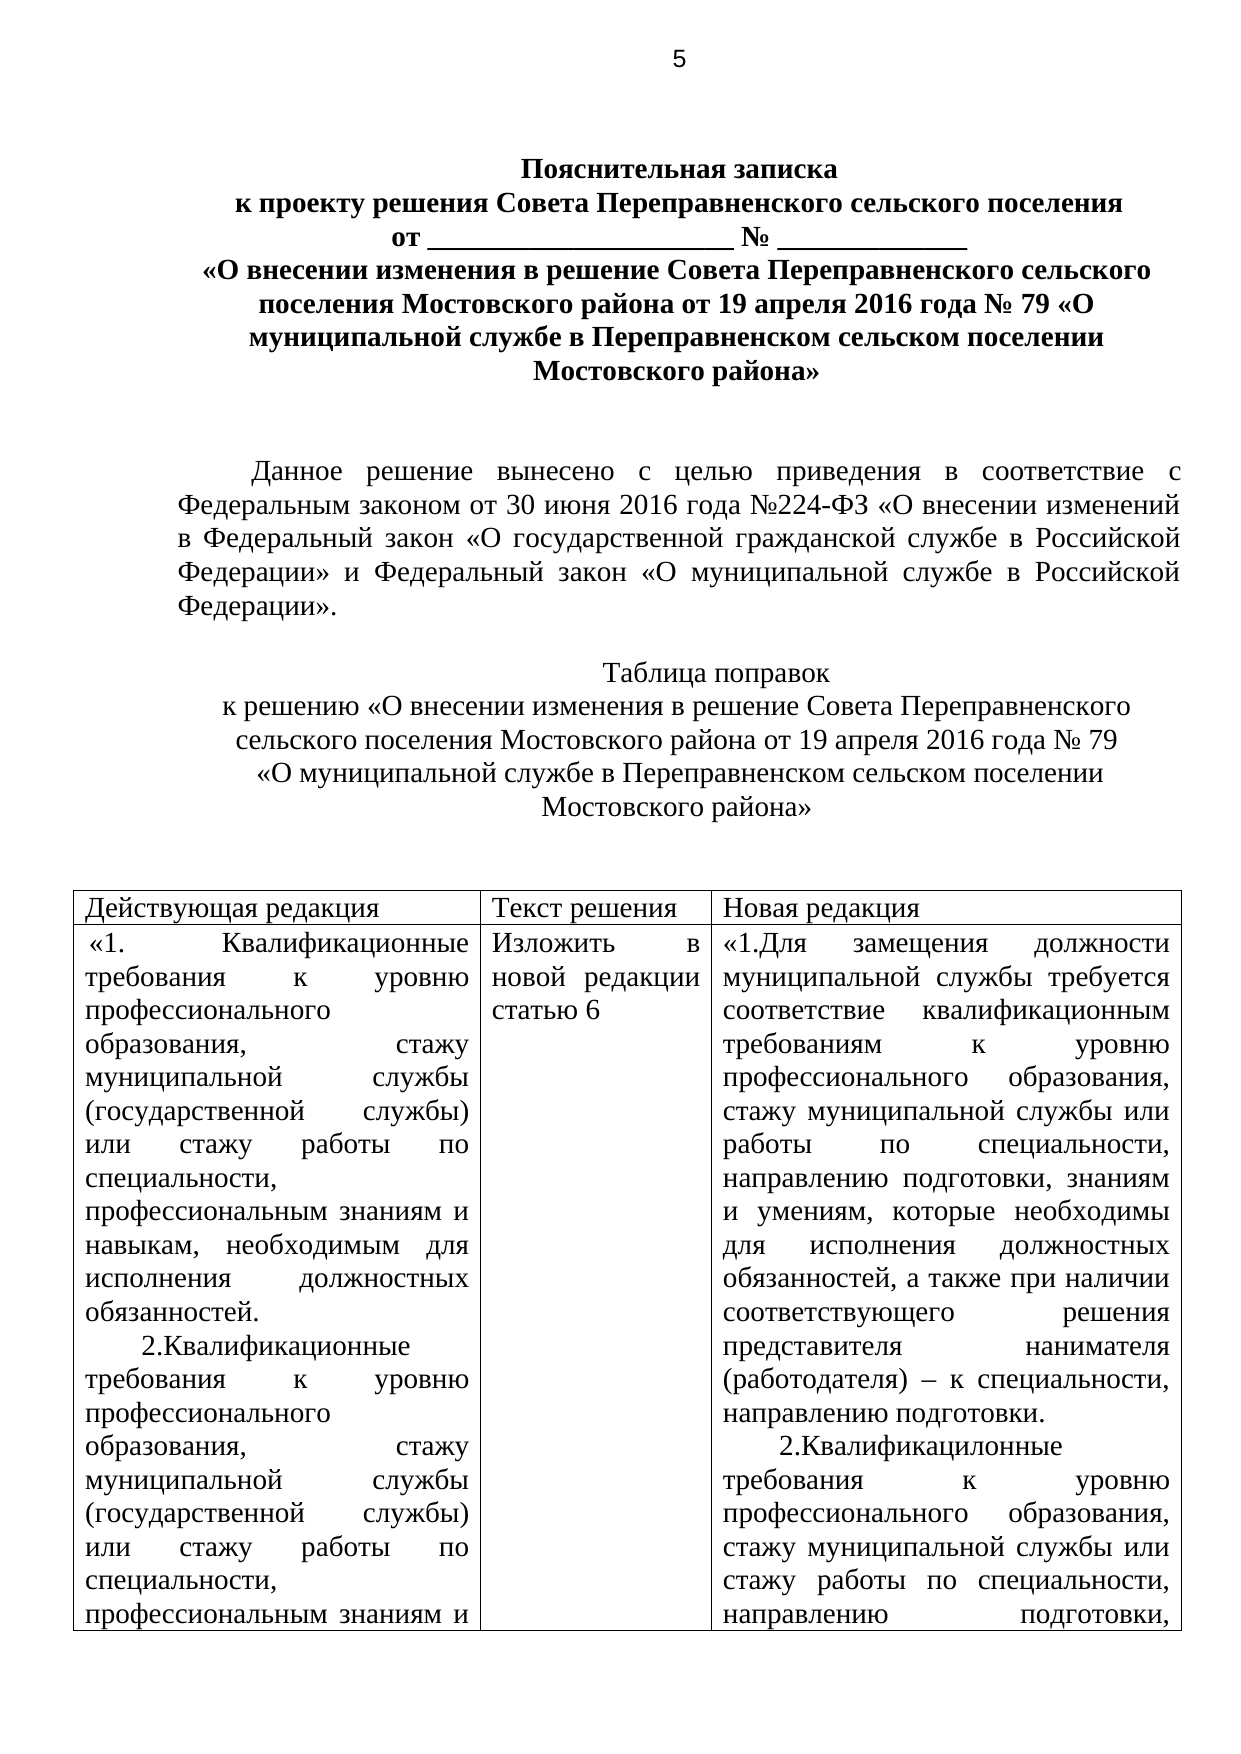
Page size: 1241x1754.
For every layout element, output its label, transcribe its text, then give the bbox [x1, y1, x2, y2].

text «О муниципальной службе в Переправненском сельском поселении [177, 755, 1176, 789]
text Таблица поправок [177, 655, 1181, 688]
text Мостовского района» [177, 789, 1176, 822]
text от _____________________ № _____________ [177, 219, 1181, 252]
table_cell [712, 925, 1181, 1629]
table_header Действующая редакция [74, 891, 480, 924]
text Данное решение вынесено с целью приведения в соответствие с Федеральным законом от 30 июня 2016 года №224-ФЗ «О внесении изменений в Федеральный закон «О государственной гражданской службе в Российской Федерации» и Федеральный закон «О муниципальной службе в Российской Федерации». [177, 453, 1181, 621]
text к проекту решения Совета Переправненского сельского поселения [177, 185, 1181, 219]
text «О внесении изменения в решение Совета Переправненского сельского поселения Мостовского района от 19 апреля 2016 года № 79 «О муниципальной службе в Переправненском сельском поселении Мостовского района» [177, 252, 1176, 386]
table_header Текст решения [481, 891, 711, 924]
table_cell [74, 925, 480, 1629]
text Пояснительная записка [177, 152, 1181, 185]
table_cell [481, 925, 711, 1629]
table_header Новая редакция [712, 891, 1181, 924]
text к решению «О внесении изменения в решение Совета Переправненского сельского поселения Мостовского района от 19 апреля 2016 года № 79 [177, 688, 1176, 755]
